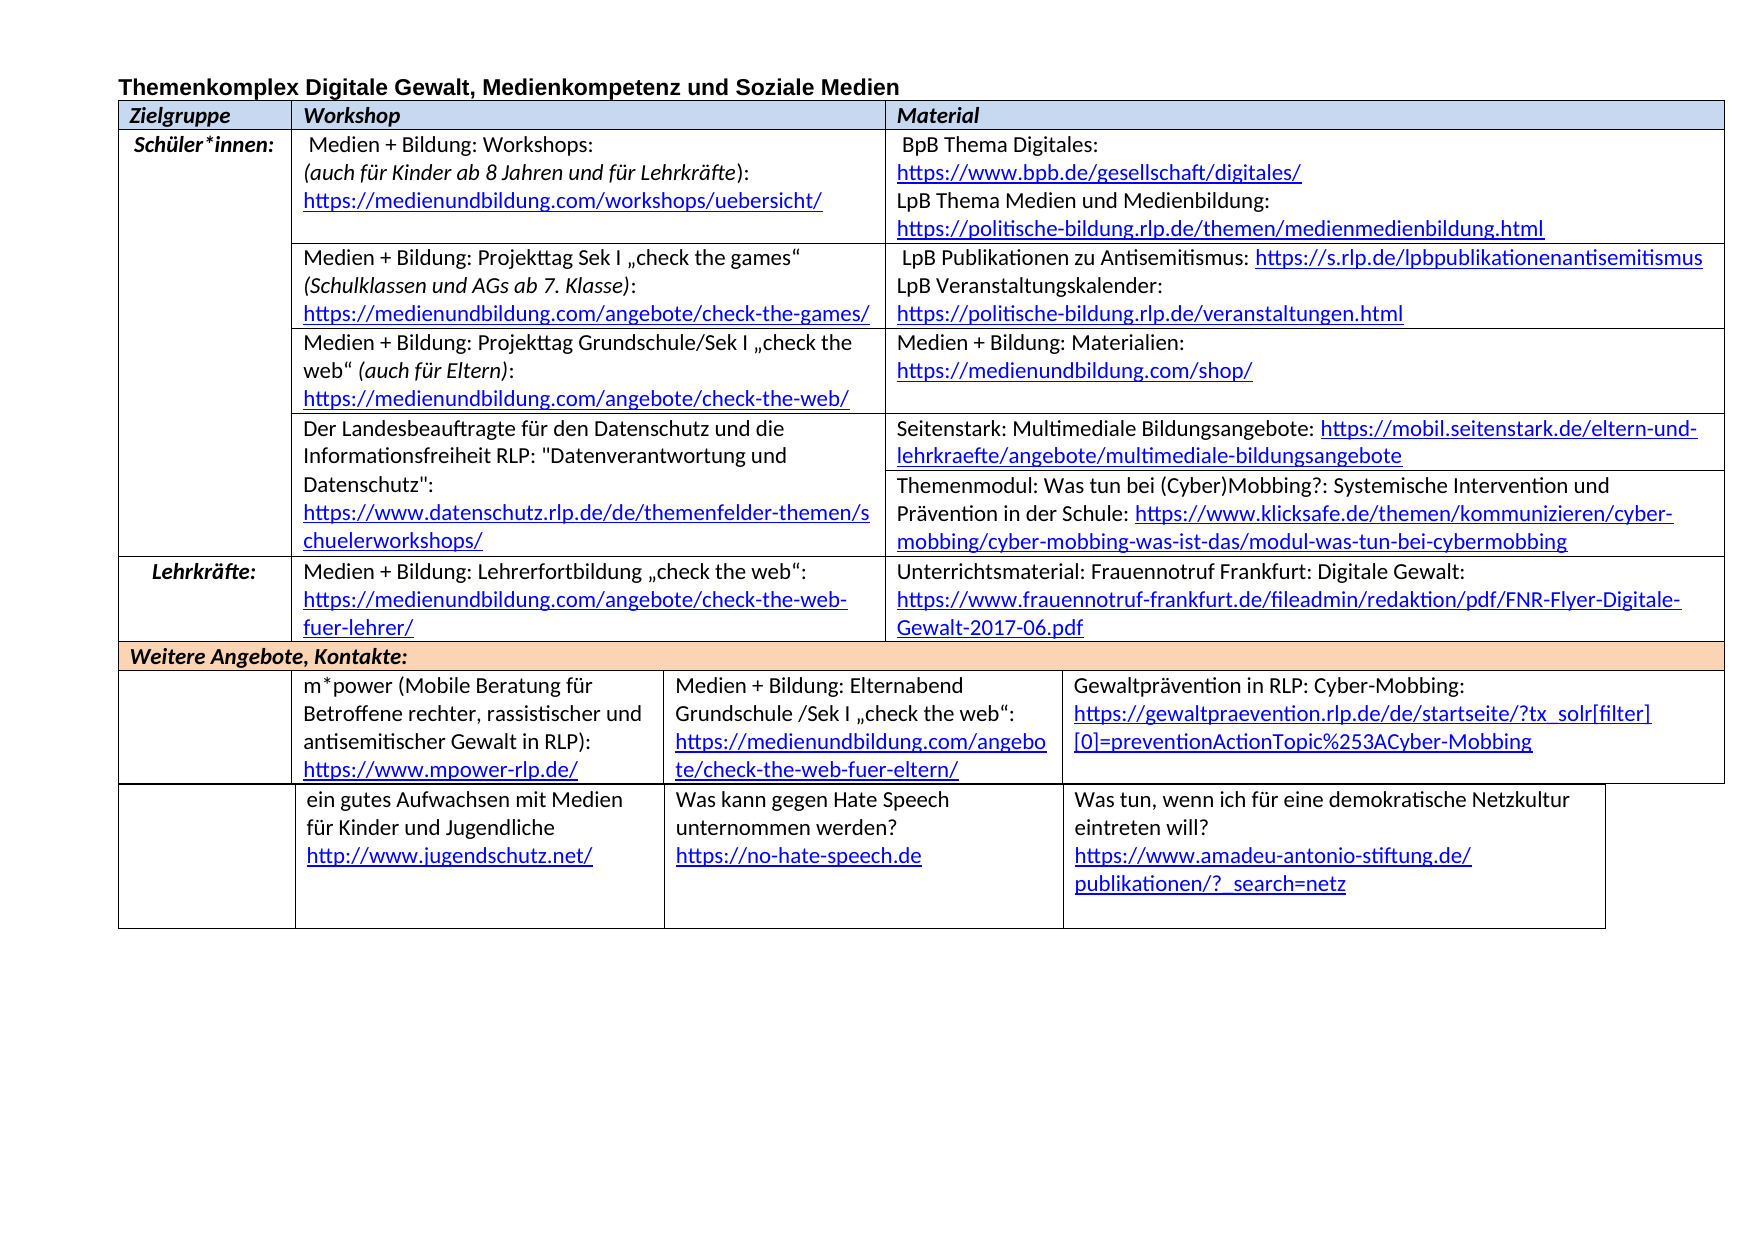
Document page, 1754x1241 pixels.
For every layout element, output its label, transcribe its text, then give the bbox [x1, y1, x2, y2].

table_cell Der Landesbeauftragte für den Datenschutz und die Informationsfreiheit RLP: "Datenverantwortung und Datenschutz": https://www.datenschutz.rlp.de/de/themenfelder-themen/schuelerworkshops/ [292, 414, 885, 556]
table_cell BpB Thema Digitales: https://www.bpb.de/gesellschaft/digitales/ LpB Thema Medien und Medienbildung: https://politische-bildung.rlp.de/themen/medienmedienbildung.html [886, 130, 1724, 242]
table_header Material [886, 101, 1724, 129]
table_header Zielgruppe [119, 101, 291, 129]
table_cell Medien + Bildung: Workshops: (auch für Kinder ab 8 Jahren und für Lehrkräfte): https://medienundbildung.com/workshops/uebersicht/ [292, 130, 885, 242]
table_header Was kann gegen Hate Speech unternommen werden? https://no-hate-speech.de [665, 785, 1063, 928]
table_cell Medien + Bildung: Projekttag Grundschule/Sek I „check the web“ (auch für Eltern): https://medienundbildung.com/angebote/check-the-web/ [292, 329, 885, 413]
table_cell Gewaltprävention in RLP: Cyber-Mobbing: https://gewaltpraevention.rlp.de/de/startseite/?tx_solr[filter][0]=preventionActionTopic%253ACyber-Mobbing [1063, 671, 1724, 783]
table_cell Themenmodul: Was tun bei (Cyber)Mobbing?: Systemische Intervention und Prävention in der Schule: https://www.klicksafe.de/themen/kommunizieren/cyber-mobbing/cyber-mobbing-was-ist-das/modul-was-tun-bei-cybermobbing [886, 471, 1724, 556]
table_header ein gutes Aufwachsen mit Medien für Kinder und Jugendliche http://www.jugendschutz.net/ [296, 785, 664, 928]
table_header Was tun, wenn ich für eine demokratische Netzkultur eintreten will? https://www.amadeu-antonio-stiftung.de/publikationen/?_search=netz [1064, 785, 1605, 928]
table_cell Lehrkräfte: [119, 557, 291, 641]
table_cell LpB Publikationen zu Antisemitismus: https://s.rlp.de/lpbpublikationenantisemitismus LpB Veranstaltungskalender: https://politische-bildung.rlp.de/veranstaltungen.html [886, 244, 1724, 327]
table_cell Unterrichtsmaterial: Frauennotruf Frankfurt: Digitale Gewalt: https://www.frauennotruf-frankfurt.de/fileadmin/redaktion/pdf/FNR-Flyer-Digitale-Gewalt-2017-06.pdf [886, 557, 1724, 641]
table_cell Weitere Angebote, Kontakte: [119, 642, 1724, 670]
table_cell Seitenstark: Multimediale Bildungsangebote: https://mobil.seitenstark.de/eltern-und-lehrkraefte/angebote/multimediale-bildungsangebote [886, 414, 1724, 470]
table_header [119, 785, 295, 928]
table_cell [119, 671, 291, 783]
table_cell Schüler*innen: [119, 130, 291, 556]
table_cell Medien + Bildung: Elternabend Grundschule /Sek I „check the web“: https://medienundbildung.com/angebote/check-the-web-fuer-eltern/ [664, 671, 1062, 783]
table_cell Medien + Bildung: Materialien: https://medienundbildung.com/shop/ [886, 329, 1724, 413]
table_header Workshop [292, 101, 885, 129]
table_cell Medien + Bildung: Projekttag Sek I „check the games“ (Schulklassen und AGs ab 7. Klasse): https://medienundbildung.com/angebote/check-the-games/ [292, 244, 885, 327]
table_cell m*power (Mobile Beratung für Betroffene rechter, rassistischer und antisemitischer Gewalt in RLP): https://www.mpower-rlp.de/ [292, 671, 663, 783]
table_cell Medien + Bildung: Lehrerfortbildung „check the web“: https://medienundbildung.com/angebote/check-the-web-fuer-lehrer/ [292, 557, 885, 641]
